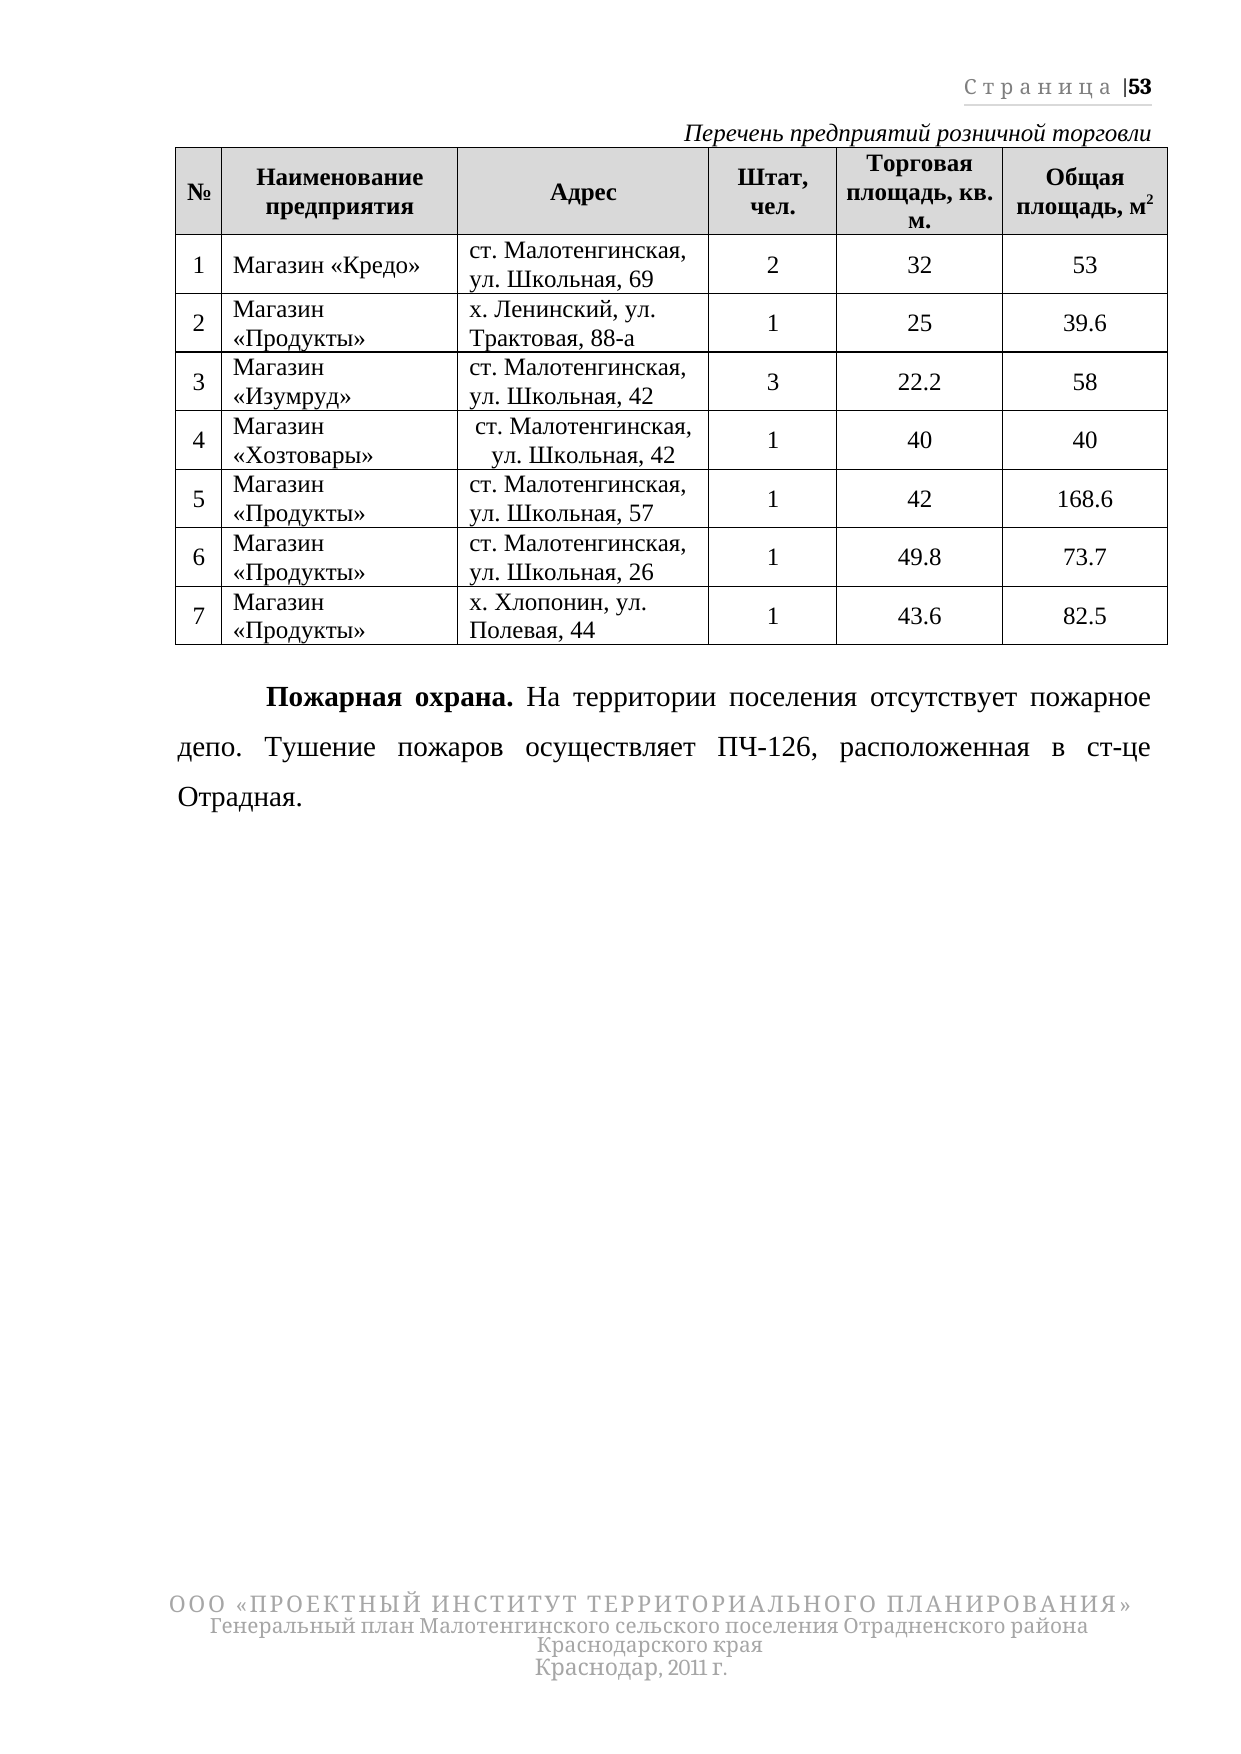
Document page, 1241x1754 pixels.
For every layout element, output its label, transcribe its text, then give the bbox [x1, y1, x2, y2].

table_cell 32 [837, 235, 1002, 293]
table_cell 42 [837, 470, 1002, 527]
table_cell 4 [176, 411, 221, 468]
table_cell ст. Малотенгинская, ул. Школьная, 57 [458, 470, 708, 527]
table_cell 1 [709, 528, 836, 586]
table_cell 40 [1003, 411, 1167, 468]
table_cell 53 [1003, 235, 1167, 293]
table_header № [176, 148, 221, 234]
table_cell 39.6 [1003, 294, 1167, 351]
table_cell 168.6 [1003, 470, 1167, 527]
table_cell х. Хлопонин, ул. Полевая, 44 [458, 587, 708, 644]
table_cell 1 [176, 235, 221, 293]
table_cell 7 [176, 587, 221, 644]
table_header Адрес [458, 148, 708, 234]
table_cell Магазин «Кредо» [222, 235, 457, 293]
table_cell 1 [709, 470, 836, 527]
table_header Общая площадь, м2 [1003, 148, 1167, 234]
table_cell 2 [176, 294, 221, 351]
table_cell 43.6 [837, 587, 1002, 644]
table_cell Магазин «Продукты» [222, 587, 457, 644]
table_header Наименование предприятия [222, 148, 457, 234]
table_cell 1 [709, 294, 836, 351]
table_cell Магазин «Продукты» [222, 528, 457, 586]
table_cell 82.5 [1003, 587, 1167, 644]
table_header Штат, чел. [709, 148, 836, 234]
text Пожарная охрана. На территории поселения отсутствует пожарное депо. Тушение пожаров осуществляет ПЧ-126, расположенная в ст-це Отрадная. [177, 679, 1152, 813]
table_cell ст. Малотенгинская, ул. Школьная, 26 [458, 528, 708, 586]
table_cell 22.2 [837, 353, 1002, 410]
table_cell 25 [837, 294, 1002, 351]
table_cell Магазин «Продукты» [222, 294, 457, 351]
table_cell Магазин «Изумруд» [222, 353, 457, 410]
table_cell х. Ленинский, ул. Трактовая, 88-а [458, 294, 708, 351]
table_cell 5 [176, 470, 221, 527]
table_cell 3 [176, 353, 221, 410]
table_cell Магазин «Продукты» [222, 470, 457, 527]
table_cell 49.8 [837, 528, 1002, 586]
table_cell 1 [709, 411, 836, 468]
text Перечень предприятий розничной торговли [177, 118, 1152, 147]
table_cell 6 [176, 528, 221, 586]
table_cell 3 [709, 353, 836, 410]
table_cell 40 [837, 411, 1002, 468]
table_cell ст. Малотенгинская, ул. Школьная, 42 [458, 353, 708, 410]
table_cell 58 [1003, 353, 1167, 410]
table_cell 2 [709, 235, 836, 293]
table_cell Магазин «Хозтовары» [222, 411, 457, 468]
table_cell ст. Малотенгинская, ул. Школьная, 69 [458, 235, 708, 293]
table_cell ст. Малотенгинская, ул. Школьная, 42 [458, 411, 708, 468]
table_cell 1 [709, 587, 836, 644]
table_cell 73.7 [1003, 528, 1167, 586]
table_header Торговая площадь, кв. м. [837, 148, 1002, 234]
